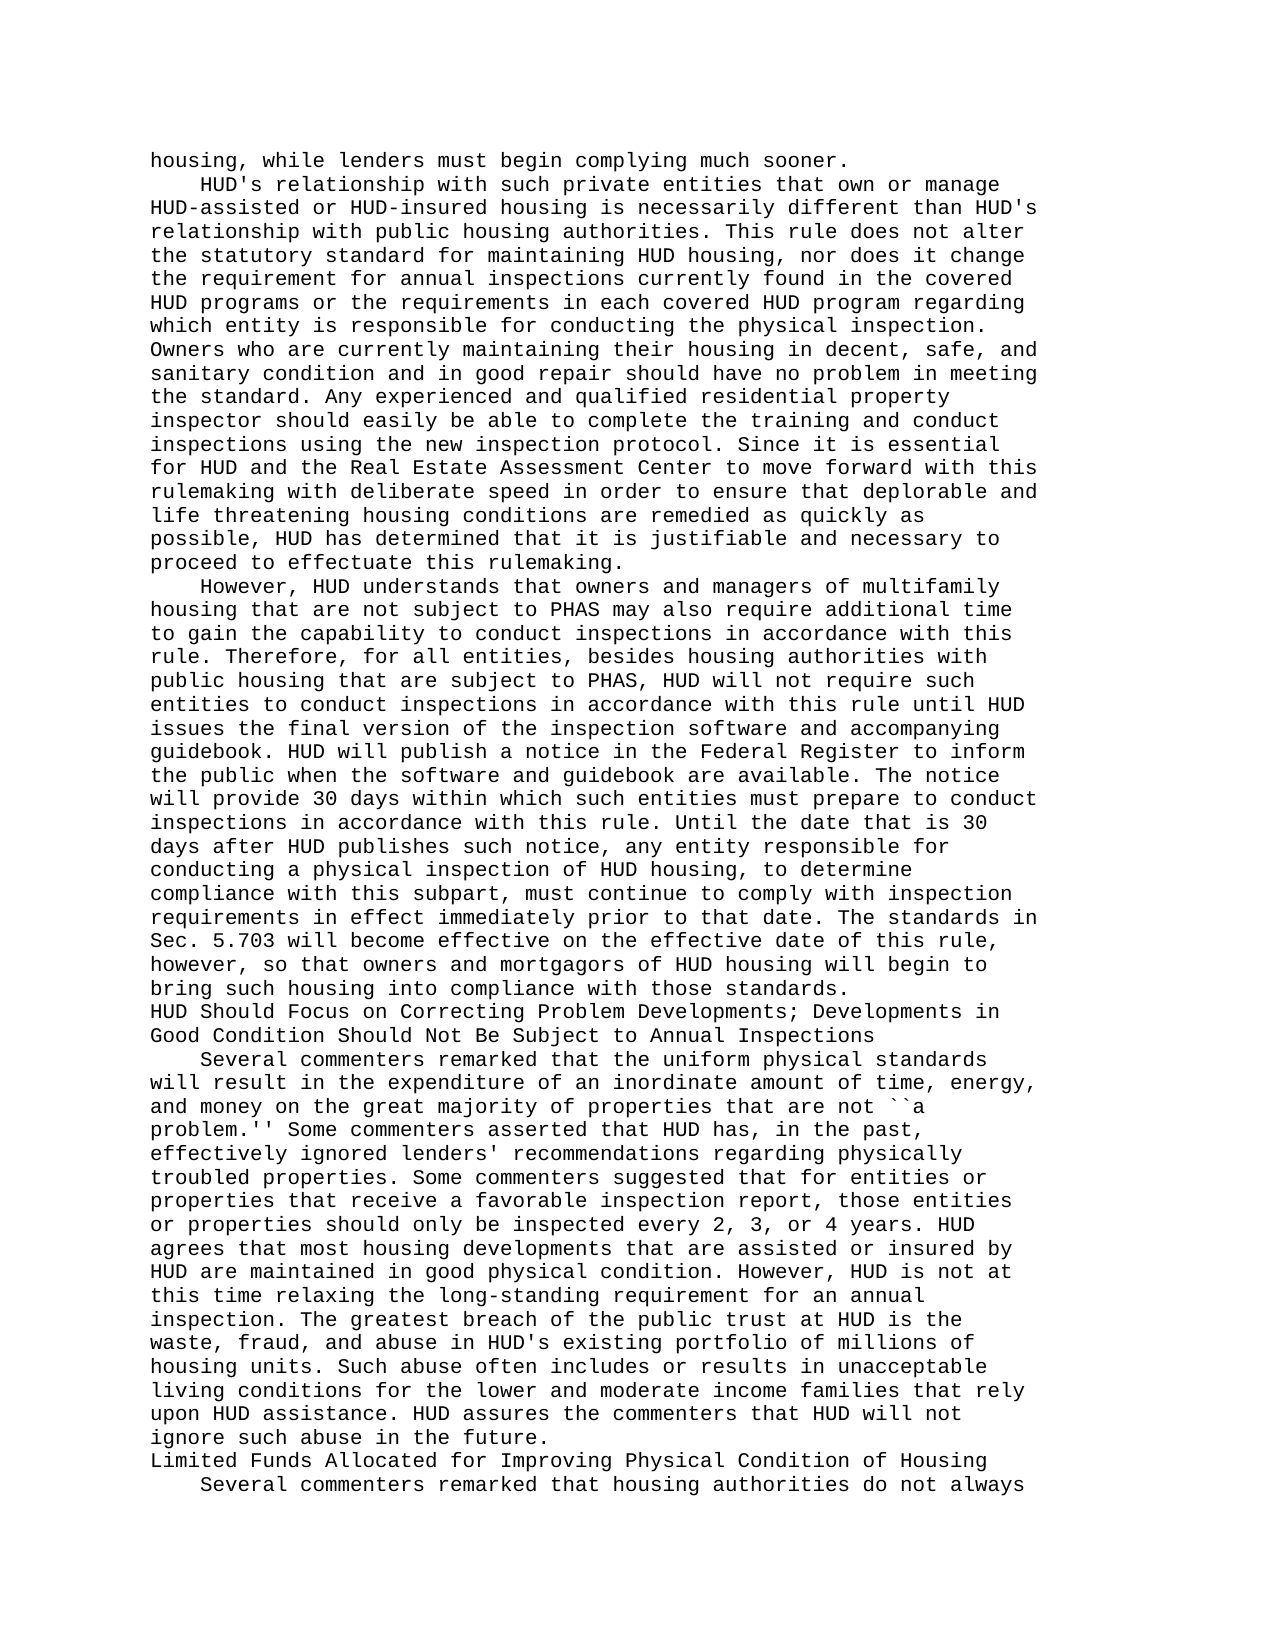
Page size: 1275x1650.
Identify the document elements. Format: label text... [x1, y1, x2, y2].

text issues the final version of the inspection software and accompanying [150, 717, 1125, 741]
text Several commenters remarked that the uniform physical standards [150, 1048, 1125, 1072]
text upon HUD assistance. HUD assures the commenters that HUD will not [150, 1403, 1125, 1427]
text possible, HUD has determined that it is justifiable and necessary to [150, 528, 1125, 552]
text properties that receive a favorable inspection report, those entities [150, 1190, 1125, 1214]
text to gain the capability to conduct inspections in accordance with this [150, 623, 1125, 647]
text this time relaxing the long-standing requirement for an annual [150, 1285, 1125, 1309]
text for HUD and the Real Estate Assessment Center to move forward with this [150, 457, 1125, 481]
text bring such housing into compliance with those standards. [150, 978, 1125, 1001]
text However, HUD understands that owners and managers of multifamily [150, 576, 1125, 599]
text inspector should easily be able to complete the training and conduct [150, 410, 1125, 434]
text rulemaking with deliberate speed in order to ensure that deplorable and [150, 481, 1125, 505]
text and money on the great majority of properties that are not ``a [150, 1096, 1125, 1119]
text Owners who are currently maintaining their housing in decent, safe, and [150, 339, 1125, 363]
text Several commenters remarked that housing authorities do not always [150, 1474, 1125, 1498]
text inspections in accordance with this rule. Until the date that is 30 [150, 812, 1125, 836]
text guidebook. HUD will publish a notice in the Federal Register to inform [150, 741, 1125, 765]
text troubled properties. Some commenters suggested that for entities or [150, 1167, 1125, 1190]
text ignore such abuse in the future. [150, 1427, 1125, 1451]
text housing, while lenders must begin complying much sooner. [150, 150, 1125, 174]
text HUD are maintained in good physical condition. However, HUD is not at [150, 1261, 1125, 1285]
text entities to conduct inspections in accordance with this rule until HUD [150, 694, 1125, 717]
text the statutory standard for maintaining HUD housing, nor does it change [150, 244, 1125, 268]
text housing that are not subject to PHAS may also require additional time [150, 599, 1125, 623]
text the public when the software and guidebook are available. The notice [150, 765, 1125, 788]
text inspection. The greatest breach of the public trust at HUD is the [150, 1309, 1125, 1332]
text proceed to effectuate this rulemaking. [150, 552, 1125, 576]
text will result in the expenditure of an inordinate amount of time, energy, [150, 1072, 1125, 1096]
text conducting a physical inspection of HUD housing, to determine [150, 859, 1125, 883]
text housing units. Such abuse often includes or results in unacceptable [150, 1356, 1125, 1379]
text public housing that are subject to PHAS, HUD will not require such [150, 670, 1125, 694]
text will provide 30 days within which such entities must prepare to conduct [150, 788, 1125, 812]
text inspections using the new inspection protocol. Since it is essential [150, 434, 1125, 457]
text which entity is responsible for conducting the physical inspection. [150, 316, 1125, 339]
text relationship with public housing authorities. This rule does not alter [150, 221, 1125, 244]
text rule. Therefore, for all entities, besides housing authorities with [150, 647, 1125, 670]
text the standard. Any experienced and qualified residential property [150, 386, 1125, 410]
text Limited Funds Allocated for Improving Physical Condition of Housing [150, 1451, 1125, 1474]
text the requirement for annual inspections currently found in the covered [150, 268, 1125, 292]
text living conditions for the lower and moderate income families that rely [150, 1379, 1125, 1403]
text days after HUD publishes such notice, any entity responsible for [150, 836, 1125, 859]
text waste, fraud, and abuse in HUD's existing portfolio of millions of [150, 1332, 1125, 1356]
text life threatening housing conditions are remedied as quickly as [150, 505, 1125, 528]
text or properties should only be inspected every 2, 3, or 4 years. HUD [150, 1214, 1125, 1238]
text HUD Should Focus on Correcting Problem Developments; Developments in [150, 1001, 1125, 1025]
text agrees that most housing developments that are assisted or insured by [150, 1238, 1125, 1261]
text however, so that owners and mortgagors of HUD housing will begin to [150, 954, 1125, 978]
text effectively ignored lenders' recommendations regarding physically [150, 1143, 1125, 1167]
text requirements in effect immediately prior to that date. The standards in [150, 907, 1125, 930]
text Sec. 5.703 will become effective on the effective date of this rule, [150, 930, 1125, 954]
text compliance with this subpart, must continue to comply with inspection [150, 883, 1125, 907]
text HUD programs or the requirements in each covered HUD program regarding [150, 292, 1125, 316]
text HUD-assisted or HUD-insured housing is necessarily different than HUD's [150, 197, 1125, 221]
text problem.'' Some commenters asserted that HUD has, in the past, [150, 1119, 1125, 1143]
text Good Condition Should Not Be Subject to Annual Inspections [150, 1025, 1125, 1048]
text sanitary condition and in good repair should have no problem in meeting [150, 363, 1125, 386]
text HUD's relationship with such private entities that own or manage [150, 174, 1125, 197]
